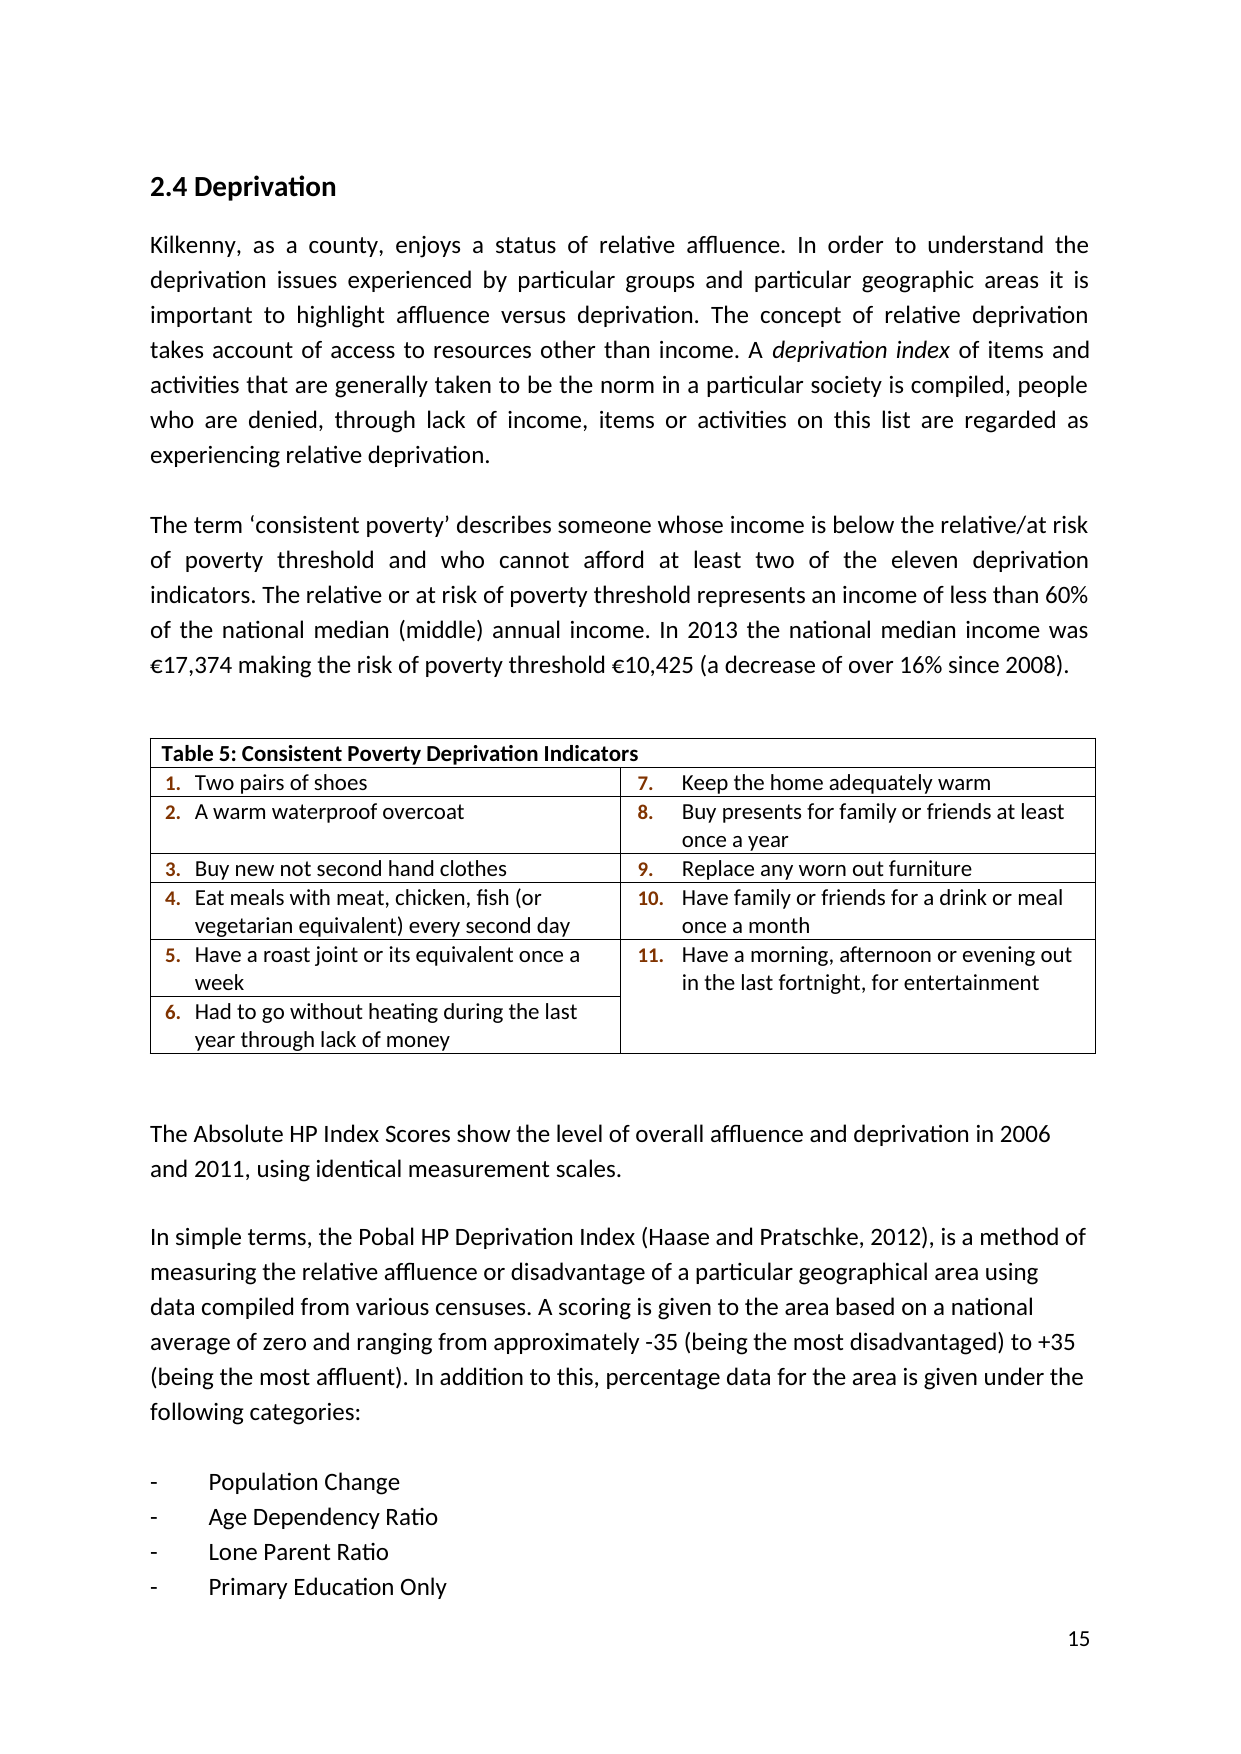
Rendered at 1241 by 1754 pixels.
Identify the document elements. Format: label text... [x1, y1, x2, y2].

table_cell Buy new not second hand clothes [151, 854, 620, 882]
table_cell Had to go without heating during the last year through lack of money [151, 997, 620, 1053]
table_cell Replace any worn out furniture [621, 854, 1095, 882]
text In simple terms, the Pobal HP Deprivation Index (Haase and Pratschke, 2012), is a method of measuring the relative affluence or disadvantage of a particular geographical area using data compiled from various censuses. A scoring is given to the area based on a national average of zero and ranging from approximately -35 (being the most disadvantaged) to +35 (being the most affluent). In addition to this, percentage data for the area is given under the following categories: [150, 1221, 1090, 1461]
table_cell Eat meals with meat, chicken, fish (or vegetarian equivalent) every second day [151, 883, 620, 939]
subtitle Kilkenny, as a county, enjoys a status of relative affluence. In order to understand the deprivation issues experienced by particular groups and particular geographic areas it is important to highlight affluence versus deprivation. The concept of relative deprivation takes account of access to resources other than income. A deprivation index of items and activities that are generally taken to be the norm in a particular society is compiled, people who are denied, through lack of income, items or activities on this list are regarded as experiencing relative deprivation. [150, 230, 1090, 470]
table_cell A warm waterproof overcoat [151, 797, 620, 853]
table_cell Have a morning, afternoon or evening out in the last fortnight, for entertainment [621, 940, 1095, 1053]
table_cell Have a roast joint or its equivalent once a week [151, 940, 620, 996]
text The Absolute HP Index Scores show the level of overall affluence and deprivation in 2006 and 2011, using identical measurement scales. [150, 1118, 1090, 1184]
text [150, 1466, 1090, 1601]
subtitle The term ‘consistent poverty’ describes someone whose income is below the relative/at risk of poverty threshold and who cannot afford at least two of the eleven deprivation indicators. The relative or at risk of poverty threshold represents an income of less than 60% of the national median (middle) annual income. In 2013 the national median income was €17,374 making the risk of poverty threshold €10,425 (a decrease of over 16% since 2008). [150, 510, 1090, 680]
table_cell Two pairs of shoes [151, 768, 620, 796]
table_cell Buy presents for family or friends at least once a year [621, 797, 1095, 853]
table_header Table 5: Consistent Poverty Deprivation Indicators [151, 739, 1095, 767]
text 2.4 Deprivation [150, 168, 1090, 203]
table_cell Keep the home adequately warm [621, 768, 1095, 796]
table_cell Have family or friends for a drink or meal once a month [621, 883, 1095, 939]
